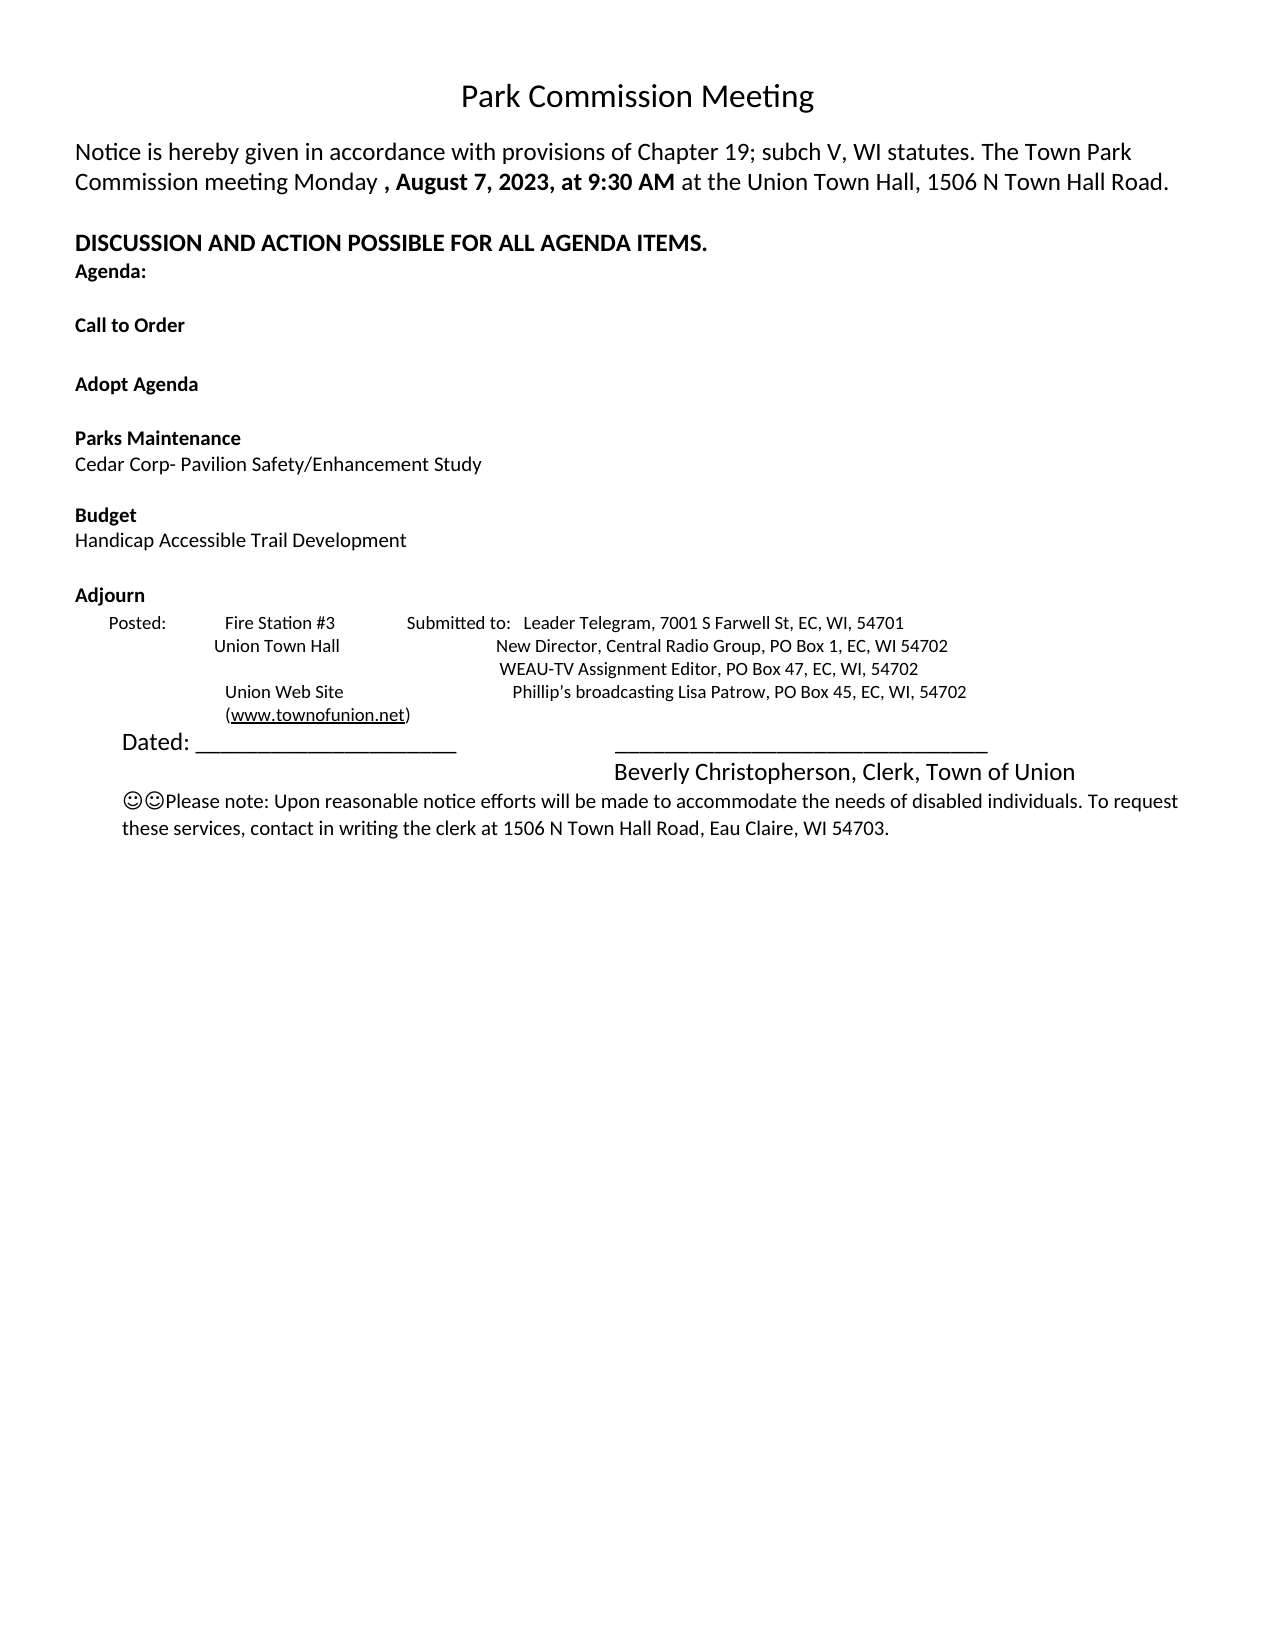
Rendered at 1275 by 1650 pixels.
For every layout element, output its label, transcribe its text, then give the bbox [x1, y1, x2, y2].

text ☺☺Please note: Upon reasonable notice efforts will be made to accommodate the needs of disabled individuals. To request these services, contact in writing the clerk at 1506 N Town Hall Road, Eau Claire, WI 54703. [122, 787, 1200, 841]
text Notice is hereby given in accordance with provisions of Chapter 19; subch V, WI statutes. The Town Park Commission meeting Monday , August 7, 2023, at 9:30 AM at the Union Town Hall, 1506 N Town Hall Road. [75, 136, 1200, 197]
text Adopt Agenda [75, 371, 1200, 396]
text Union Web Site Phillip’s broadcasting Lisa Patrow, PO Box 45, EC, WI, 54702 [112, 680, 1200, 703]
text Budget [75, 502, 1200, 527]
text Dated: _____________________ ______________________________ [122, 726, 1200, 756]
text Agenda: [75, 258, 1200, 283]
text Posted: Fire Station #3 Submitted to: Leader Telegram, 7001 S Farwell St, EC, WI, 54701 [75, 611, 1200, 634]
text (www.townofunion.net) [112, 703, 1200, 726]
text Union Town Hall New Director, Central Radio Group, PO Box 1, EC, WI 54702 [112, 634, 1200, 657]
text Call to Order [75, 313, 1200, 338]
text Parks Maintenance [75, 426, 1200, 451]
text DISCUSSION AND ACTION POSSIBLE FOR ALL AGENDA ITEMS. [75, 228, 1200, 258]
text Adjourn [75, 582, 1200, 607]
text WEAU-TV Assignment Editor, PO Box 47, EC, WI, 54702 [112, 657, 1200, 680]
text Beverly Christopherson, Clerk, Town of Union [122, 756, 1200, 787]
text Park Commission Meeting [75, 75, 1200, 116]
text Handicap Accessible Trail Development [75, 527, 1200, 553]
text Cedar Corp- Pavilion Safety/Enhancement Study [75, 451, 1200, 476]
